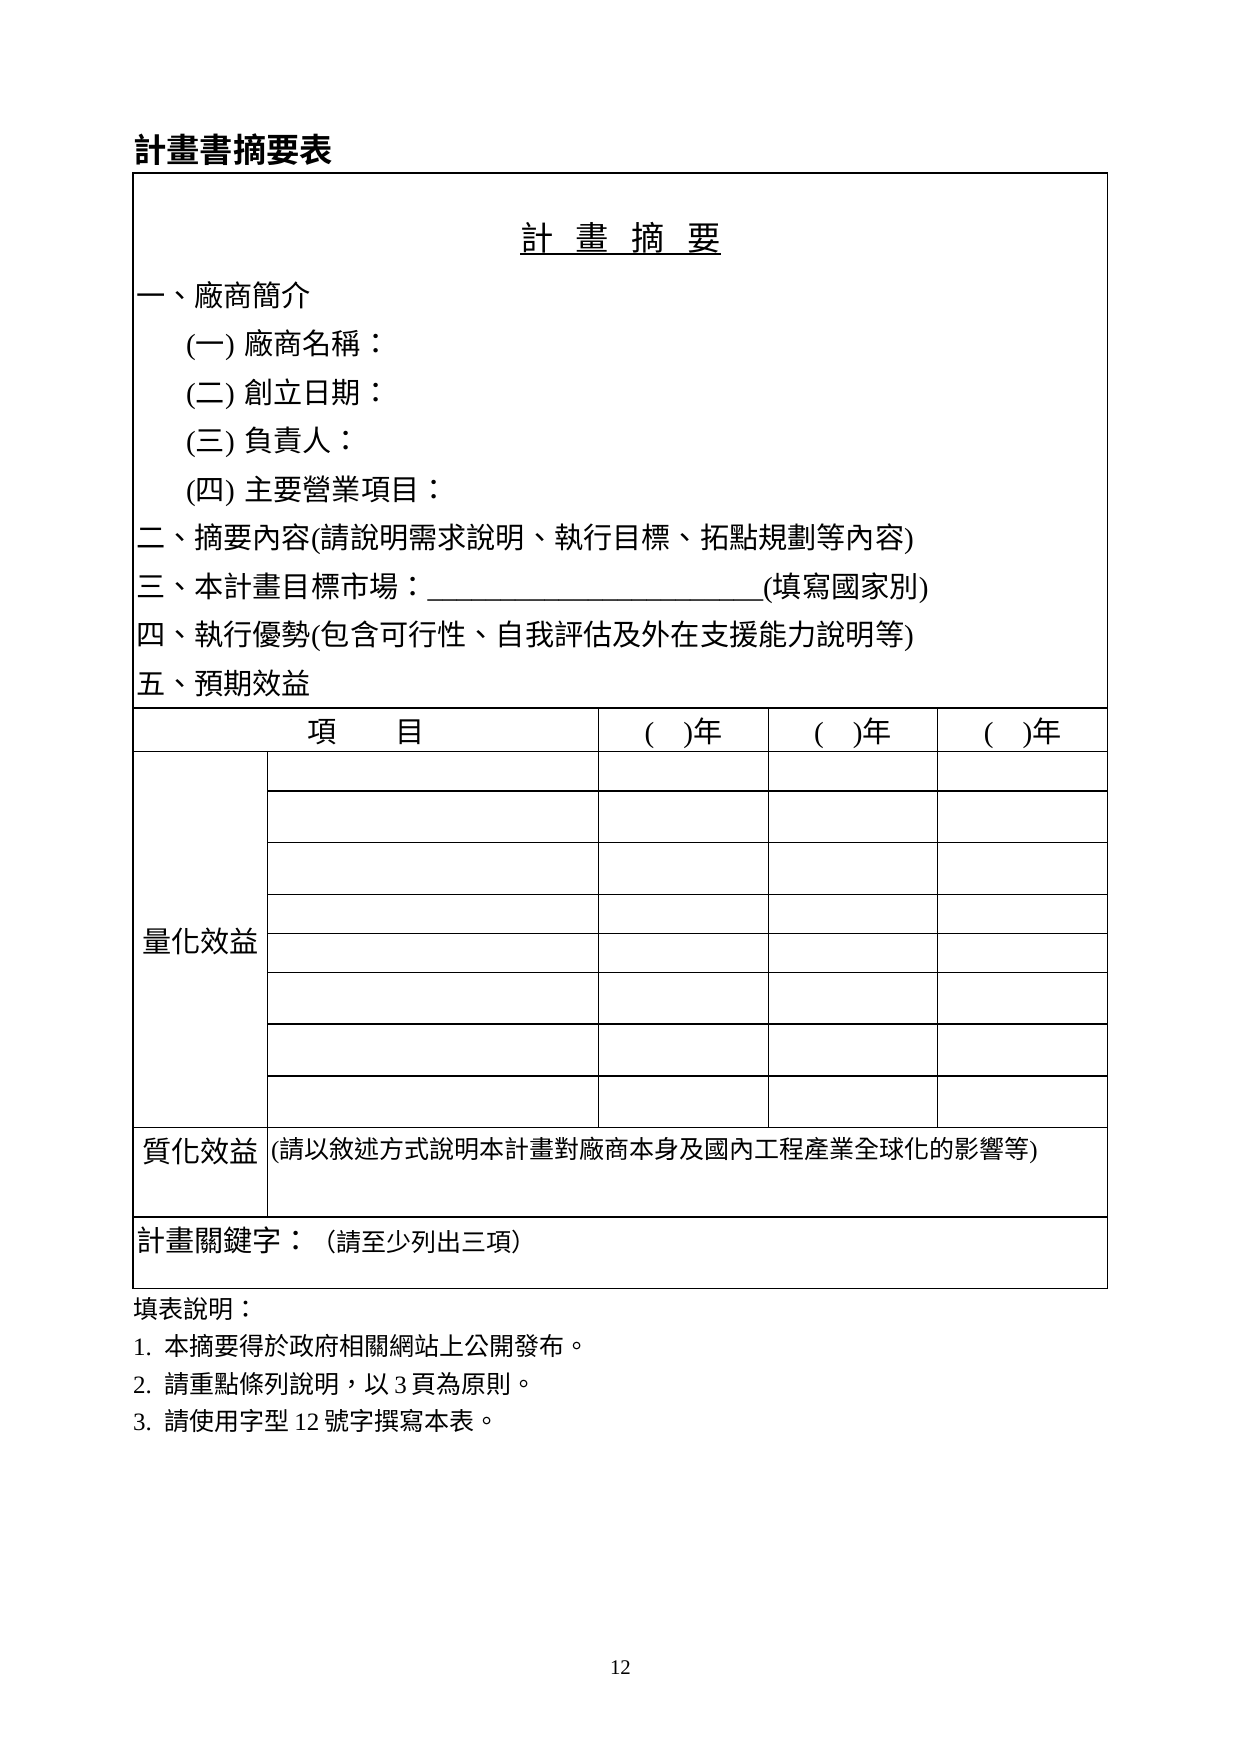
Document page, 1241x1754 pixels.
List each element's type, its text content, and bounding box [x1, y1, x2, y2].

table_cell [769, 843, 937, 893]
table_cell 量化效益 [134, 752, 267, 1127]
text 3. 請使用字型12號字撰寫本表。 [133, 1401, 1107, 1438]
table_cell [938, 792, 1107, 842]
table_cell ( )年 [599, 709, 768, 751]
table_cell ( )年 [938, 709, 1107, 751]
table_cell (請以敘述方式說明本計畫對廠商本身及國內工程產業全球化的影響等) [268, 1128, 1107, 1216]
table_cell ( )年 [769, 709, 937, 751]
table_cell [599, 934, 768, 972]
table_cell [268, 973, 598, 1023]
table_cell [938, 843, 1107, 893]
table_cell 質化效益 [134, 1128, 267, 1216]
text 2. 請重點條列說明，以3頁為原則。 [133, 1363, 1107, 1401]
table_cell [599, 843, 768, 893]
table_cell [268, 792, 598, 842]
table_cell 計畫關鍵字：（請至少列出三項） [134, 1218, 1107, 1288]
table_cell [769, 973, 937, 1023]
table_cell [769, 1025, 937, 1075]
table_cell [938, 1077, 1107, 1127]
table_cell [938, 973, 1107, 1023]
table_cell [268, 1077, 598, 1127]
table_cell [599, 792, 768, 842]
table_cell [938, 934, 1107, 972]
text 1. 本摘要得於政府相關網站上公開發布。 [133, 1326, 1107, 1363]
table_cell [938, 895, 1107, 932]
table_cell [268, 895, 598, 932]
table_cell [599, 1025, 768, 1075]
table_cell [599, 973, 768, 1023]
table_cell [268, 843, 598, 893]
table_cell [599, 895, 768, 932]
table_cell 項 目 [134, 709, 598, 751]
table_cell [599, 752, 768, 790]
table_cell [268, 752, 598, 790]
table_cell [769, 752, 937, 790]
table_cell [769, 895, 937, 932]
table_cell [938, 1025, 1107, 1075]
table_cell [599, 1077, 768, 1127]
text 計畫書摘要表 [133, 124, 1107, 172]
table_cell [769, 792, 937, 842]
table_cell [268, 1025, 598, 1075]
table_header 計 畫 摘 要 廠商簡介 (一) 廠商名稱： (二) 創立日期： (三) 負責人： (四) 主要營業項目： 摘要內容(請說明需求說明、執行目標、拓點規劃等內容) 本計畫目標市場：_______________________(填寫國家別) 執行優勢(包含可行性、自我評估及外在支援能力說明等) 預期效益 [134, 174, 1107, 707]
table_cell [938, 752, 1107, 790]
table_cell [268, 934, 598, 972]
table_cell [769, 934, 937, 972]
table_cell [769, 1077, 937, 1127]
text 填表說明： [133, 1289, 1107, 1326]
